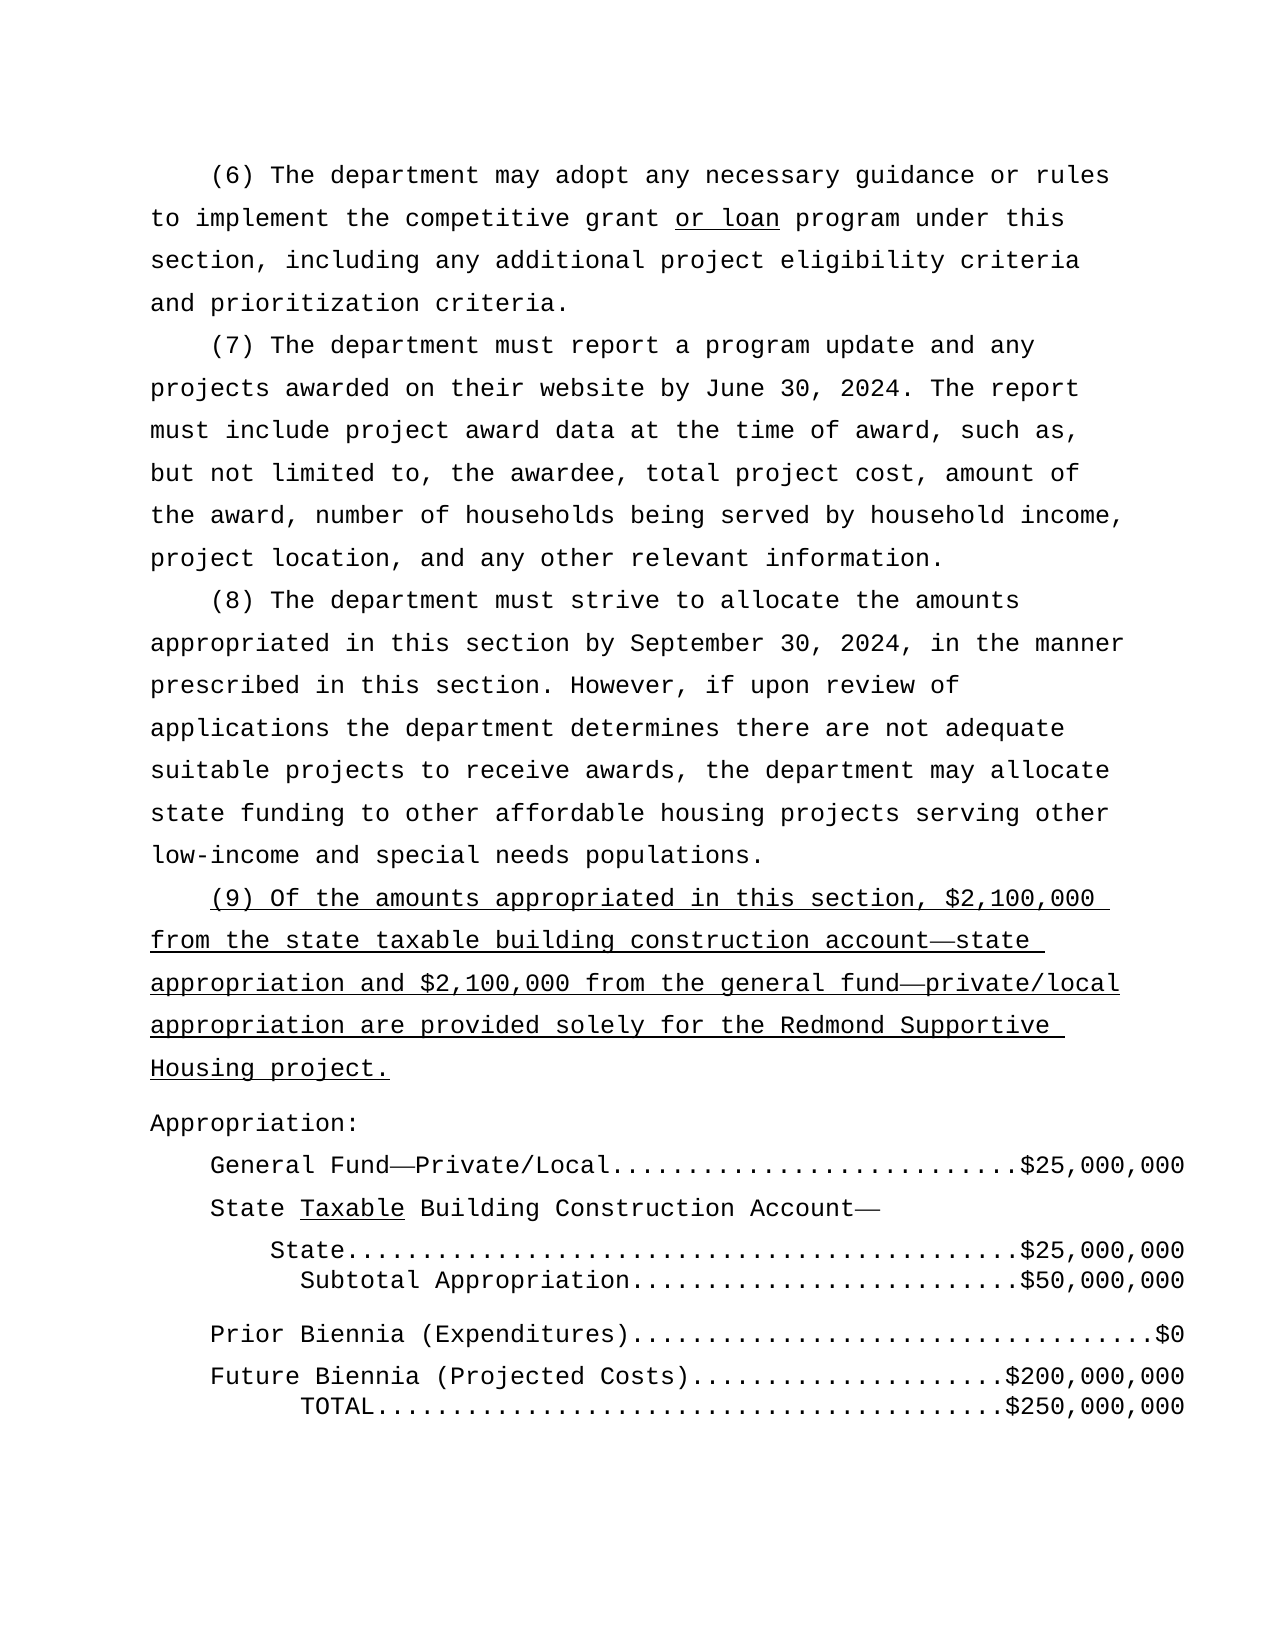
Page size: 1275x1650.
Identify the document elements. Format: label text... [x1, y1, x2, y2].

text Prior Biennia (Expenditures) $0 [150, 1308, 1125, 1351]
text (9) Of the amounts appropriated in this section, $2,100,000 from the state taxable building construction account—state appropriation and $2,100,000 from the general fund—private/local appropriation are provided solely for the Redmond Supportive Housing project. [150, 872, 1125, 1085]
text Appropriation: [150, 1097, 1125, 1140]
text (7) The department must report a program update and any projects awarded on their website by June 30, 2024. The report must include project award data at the time of award, such as, but not limited to, the awardee, total project cost, amount of the award, number of households being served by household income, project location, and any other relevant information. [150, 320, 1125, 575]
text State $25,000,000 [150, 1225, 1125, 1267]
text (6) The department may adopt any necessary guidance or rules to implement the competitive grant or loan program under this section, including any additional project eligibility criteria and prioritization criteria. [150, 150, 1125, 320]
text (8) The department must strive to allocate the amounts appropriated in this section by September 30, 2024, in the manner prescribed in this section. However, if upon review of applications the department determines there are not adequate suitable projects to receive awards, the department may allocate state funding to other affordable housing projects serving other low-income and special needs populations. [150, 575, 1125, 872]
text General Fund—Private/Local $25,000,000 [150, 1140, 1125, 1182]
text TOTAL $250,000,000 [150, 1393, 1125, 1422]
text State Taxable Building Construction Account— [150, 1182, 1125, 1225]
text Subtotal Appropriation $50,000,000 [150, 1267, 1125, 1296]
text Future Biennia (Projected Costs) $200,000,000 [150, 1351, 1125, 1393]
